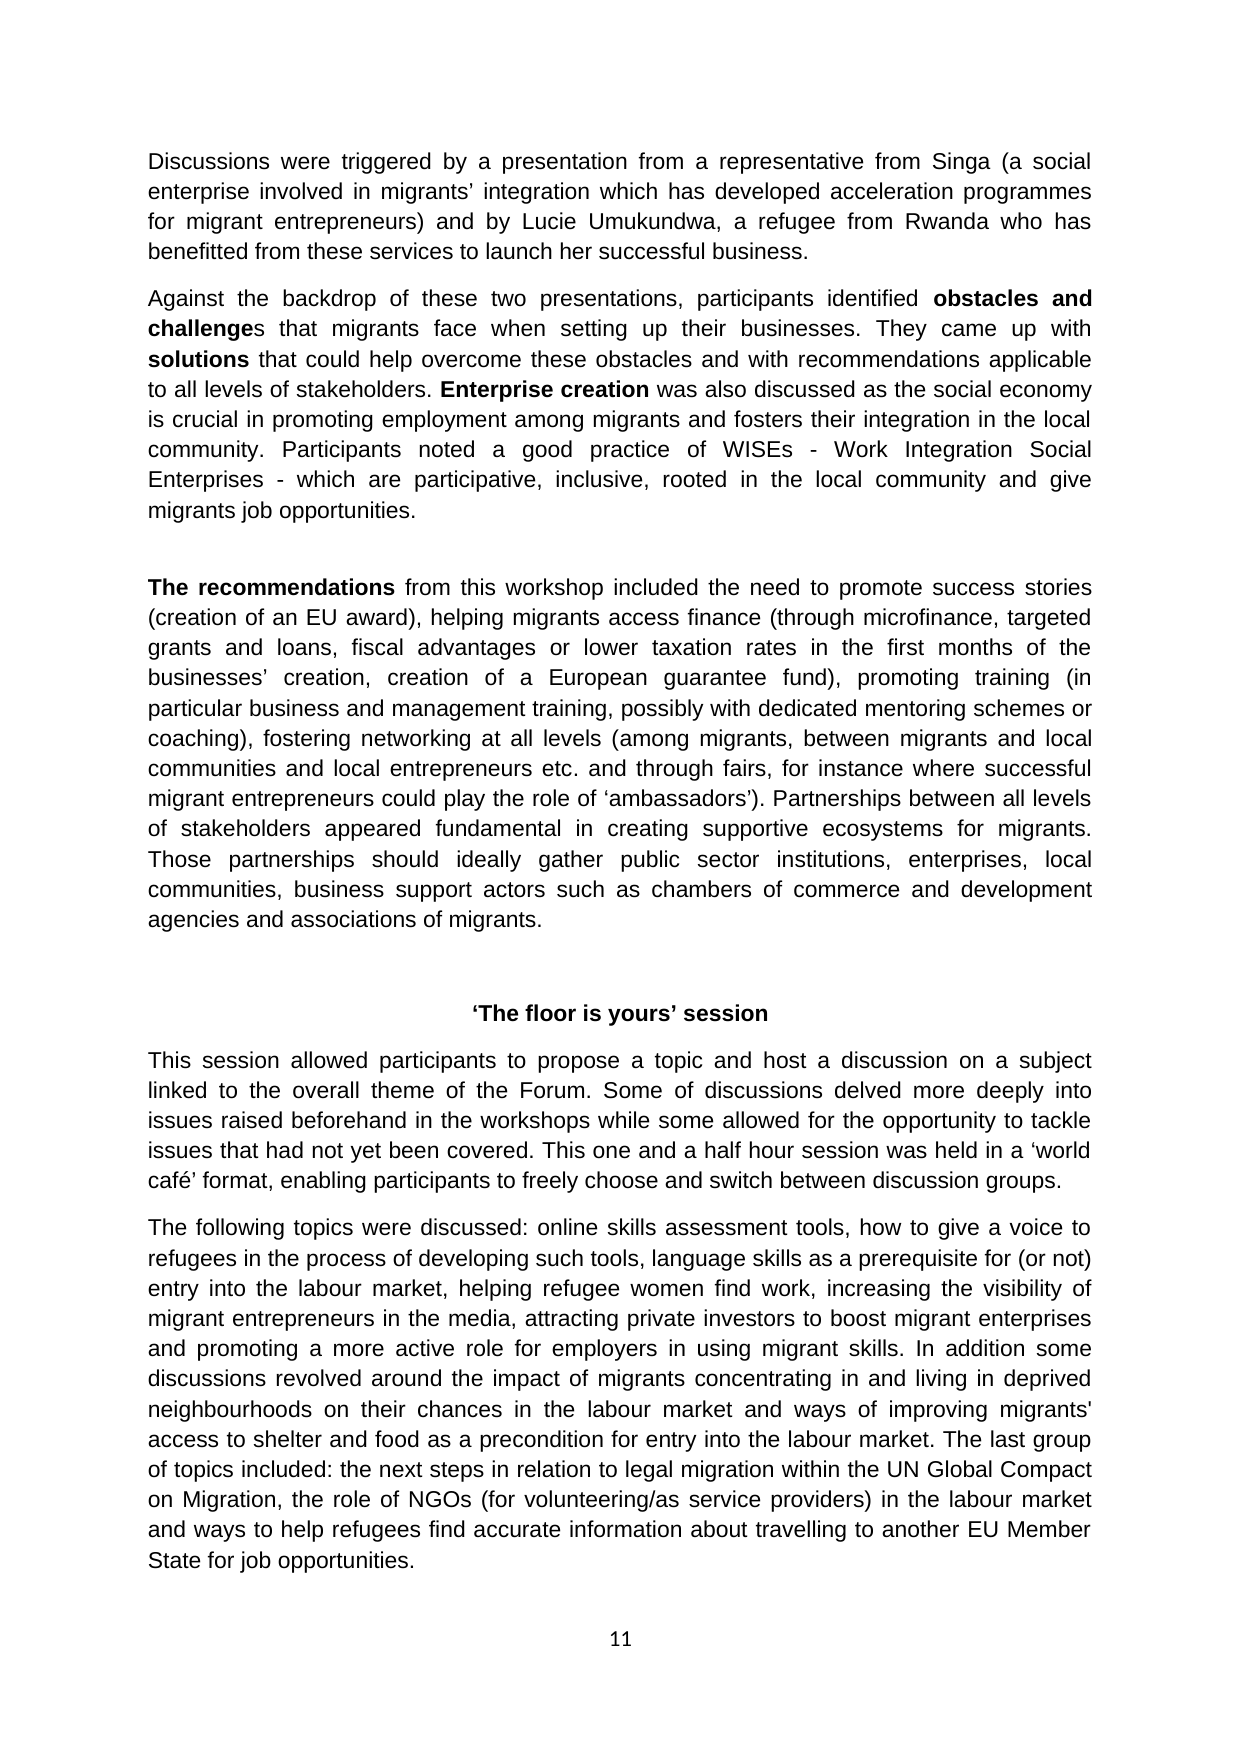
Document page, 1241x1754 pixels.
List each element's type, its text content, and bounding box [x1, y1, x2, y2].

text ‘The floor is yours’ session [148, 1000, 1093, 1026]
text The following topics were discussed: online skills assessment tools, how to give a voice to refugees in the process of developing such tools, language skills as a prerequisite for (or not) entry into the labour market, helping refugee women find work, increasing the visibility of migrant entrepreneurs in the media, attracting private investors to boost migrant enterprises and promoting a more active role for employers in using migrant skills. In addition some discussions revolved around the impact of migrants concentrating in and living in deprived neighbourhoods on their chances in the labour market and ways of improving migrants' access to shelter and food as a precondition for entry into the labour market. The last group of topics included: the next steps in relation to legal migration within the UN Global Compact on Migration, the role of NGOs (for volunteering/as service providers) in the labour market and ways to help refugees find accurate information about travelling to another EU Member State for job opportunities. [148, 1214, 1093, 1573]
text The recommendations from this workshop included the need to promote success stories (creation of an EU award), helping migrants access finance (through microfinance, targeted grants and loans, fiscal advantages or lower taxation rates in the first months of the businesses’ creation, creation of a European guarantee fund), promoting training (in particular business and management training, possibly with dedicated mentoring schemes or coaching), fostering networking at all levels (among migrants, between migrants and local communities and local entrepreneurs etc. and through fairs, for instance where successful migrant entrepreneurs could play the role of ‘ambassadors’). Partnerships between all levels of stakeholders appeared fundamental in creating supportive ecosystems for migrants. Those partnerships should ideally gather public sector institutions, enterprises, local communities, business support actors such as chambers of commerce and development agencies and associations of migrants. [148, 543, 1093, 932]
text This session allowed participants to propose a topic and host a discussion on a subject linked to the overall theme of the Forum. Some of discussions delved more deeply into issues raised beforehand in the workshops while some allowed for the opportunity to tackle issues that had not yet been covered. This one and a half hour session was held in a ‘world café’ format, enabling participants to freely choose and switch between discussion groups. [148, 1047, 1093, 1194]
text Discussions were triggered by a presentation from a representative from Singa (a social enterprise involved in migrants’ integration which has developed acceleration programmes for migrant entrepreneurs) and by Lucie Umukundwa, a refugee from Rwanda who has benefitted from these services to launch her successful business. [148, 148, 1093, 264]
text Against the backdrop of these two presentations, participants identified obstacles and challenges that migrants face when setting up their businesses. They came up with solutions that could help overcome these obstacles and with recommendations applicable to all levels of stakeholders. Enterprise creation was also discussed as the social economy is crucial in promoting employment among migrants and fosters their integration in the local community. Participants noted a good practice of WISEs - Work Integration Social Enterprises - which are participative, inclusive, rooted in the local community and give migrants job opportunities. [148, 285, 1093, 523]
